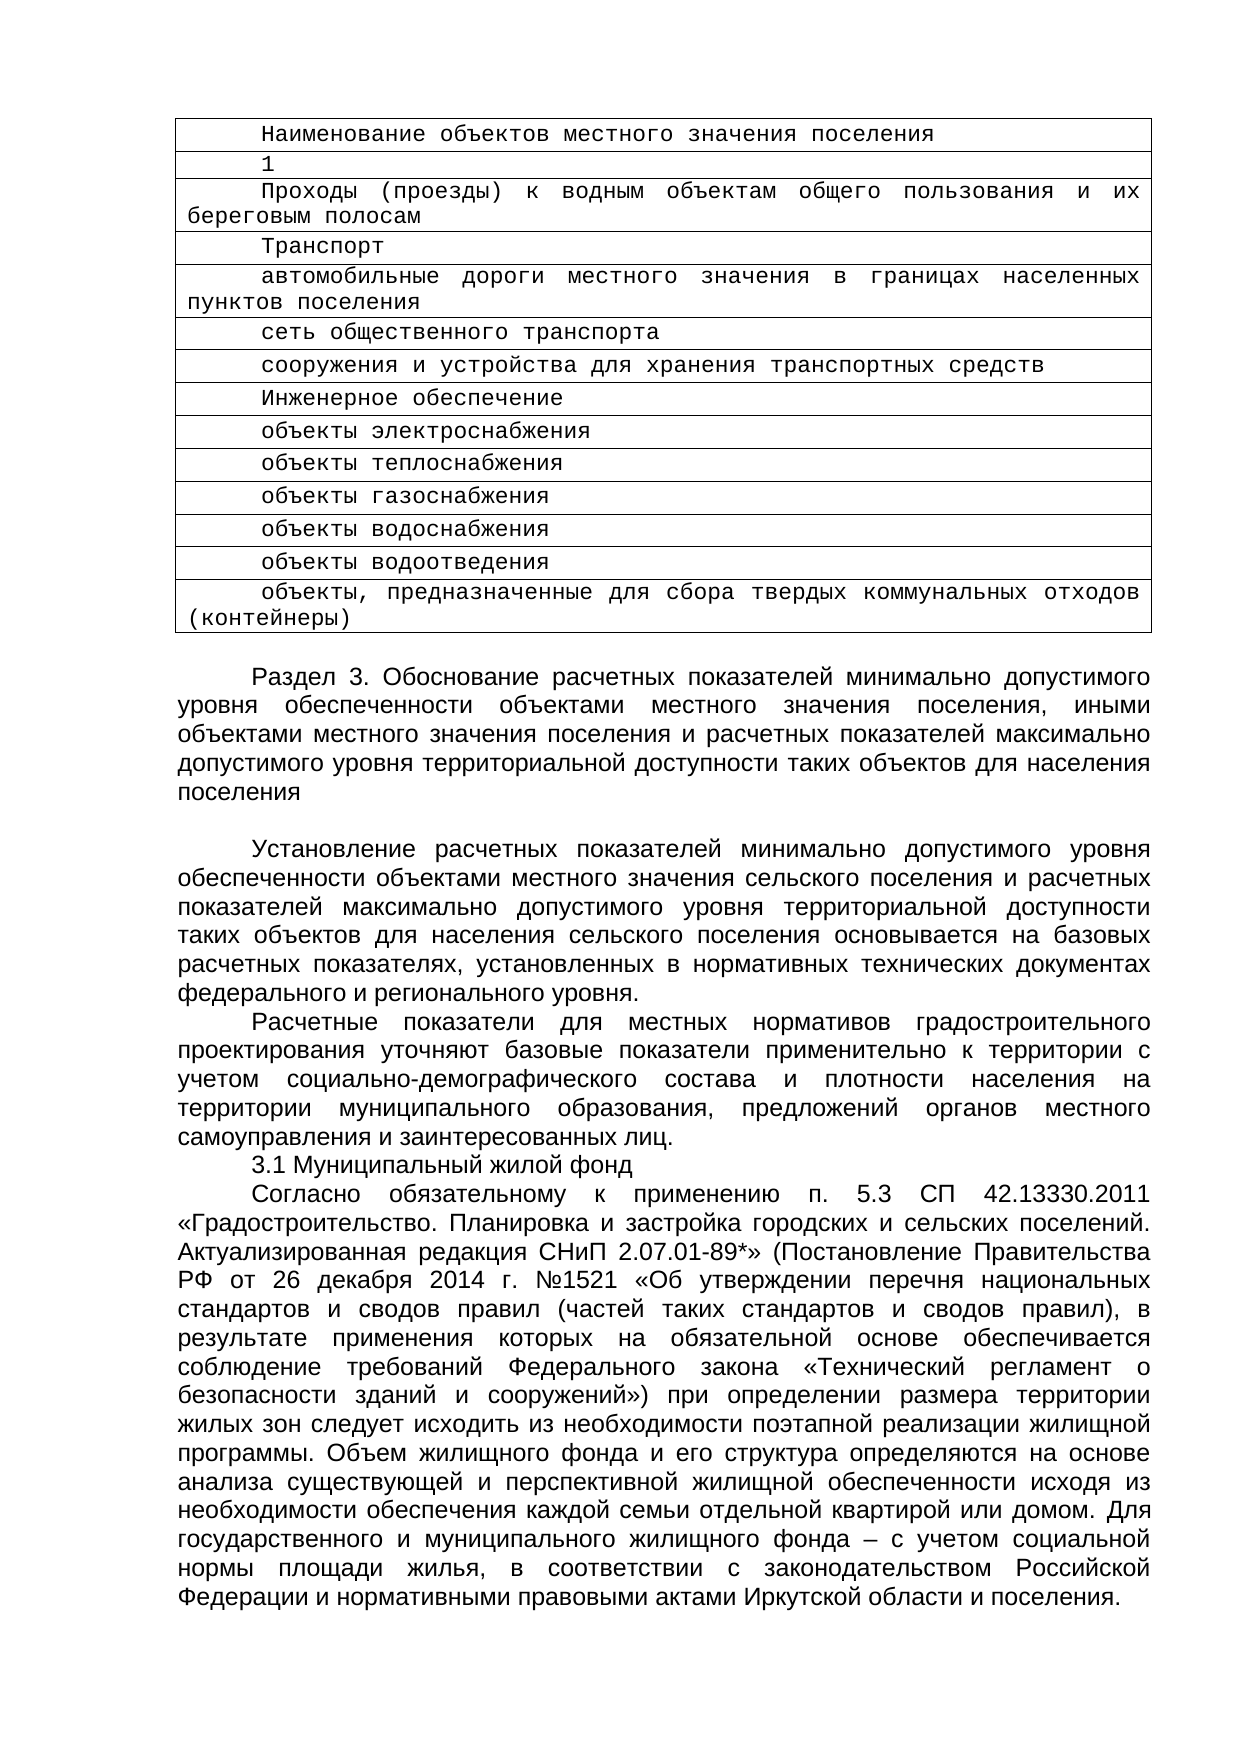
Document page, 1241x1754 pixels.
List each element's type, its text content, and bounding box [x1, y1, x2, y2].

table_cell 1 [176, 152, 1151, 178]
table_cell Инженерное обеспечение [176, 383, 1151, 415]
text Согласно обязательному к применению п. 5.3 СП 42.13330.2011 «Градостроительство. Планировка и застройка городских и сельских поселений. Актуализированная редакция СНиП 2.07.01-89*» (Постановление Правительства РФ от 26 декабря 2014 г. №1521 «Об утверждении перечня национальных стандартов и сводов правил (частей таких стандартов и сводов правил), в результате применения которых на обязательной основе обеспечивается соблюдение требований Федерального закона «Технический регламент о безопасности зданий и сооружений») при определении размера территории жилых зон следует исходить из необходимости поэтапной реализации жилищной программы. Объем жилищного фонда и его структура определяются на основе анализа существующей и перспективной жилищной обеспеченности исходя из необходимости обеспечения каждой семьи отдельной квартирой или домом. Для государственного и муниципального жилищного фонда – с учетом социальной нормы площади жилья, в соответствии с законодательством Российской Федерации и нормативными правовыми актами Иркутской области и поселения. [177, 1179, 1152, 1611]
table_cell сооружения и устройства для хранения транспортных средств [176, 350, 1151, 382]
table_cell автомобильные дороги местного значения в границах населенных пунктов поселения [176, 265, 1151, 317]
table_cell Транспорт [176, 232, 1151, 264]
table_cell объекты газоснабжения [176, 482, 1151, 513]
text Установление расчетных показателей минимально допустимого уровня обеспеченности объектами местного значения сельского поселения и расчетных показателей максимально допустимого уровня территориальной доступности таких объектов для населения сельского поселения основывается на базовых расчетных показателях, установленных в нормативных технических документах федерального и регионального уровня. [177, 834, 1152, 1007]
table_cell объекты электроснабжения [176, 416, 1151, 448]
table_cell объекты, предназначенные для сбора твердых коммунальных отходов (контейнеры) [176, 580, 1151, 632]
table_cell сеть общественного транспорта [176, 318, 1151, 349]
table_cell объекты водоснабжения [176, 515, 1151, 546]
table_cell объекты теплоснабжения [176, 449, 1151, 481]
text 3.1 Муниципальный жилой фонд [177, 1151, 1152, 1179]
table_cell объекты водоотведения [176, 547, 1151, 579]
table_cell Проходы (проезды) к водным объектам общего пользования и их береговым полосам [176, 179, 1151, 231]
text Раздел 3. Обоснование расчетных показателей минимально допустимого уровня обеспеченности объектами местного значения поселения, иными объектами местного значения поселения и расчетных показателей максимально допустимого уровня территориальной доступности таких объектов для населения поселения [177, 662, 1152, 806]
text Расчетные показатели для местных нормативов градостроительного проектирования уточняют базовые показатели применительно к территории с учетом социально-демографического состава и плотности населения на территории муниципального образования, предложений органов местного самоуправления и заинтересованных лиц. [177, 1007, 1152, 1151]
table_header Наименование объектов местного значения поселения [176, 119, 1151, 151]
